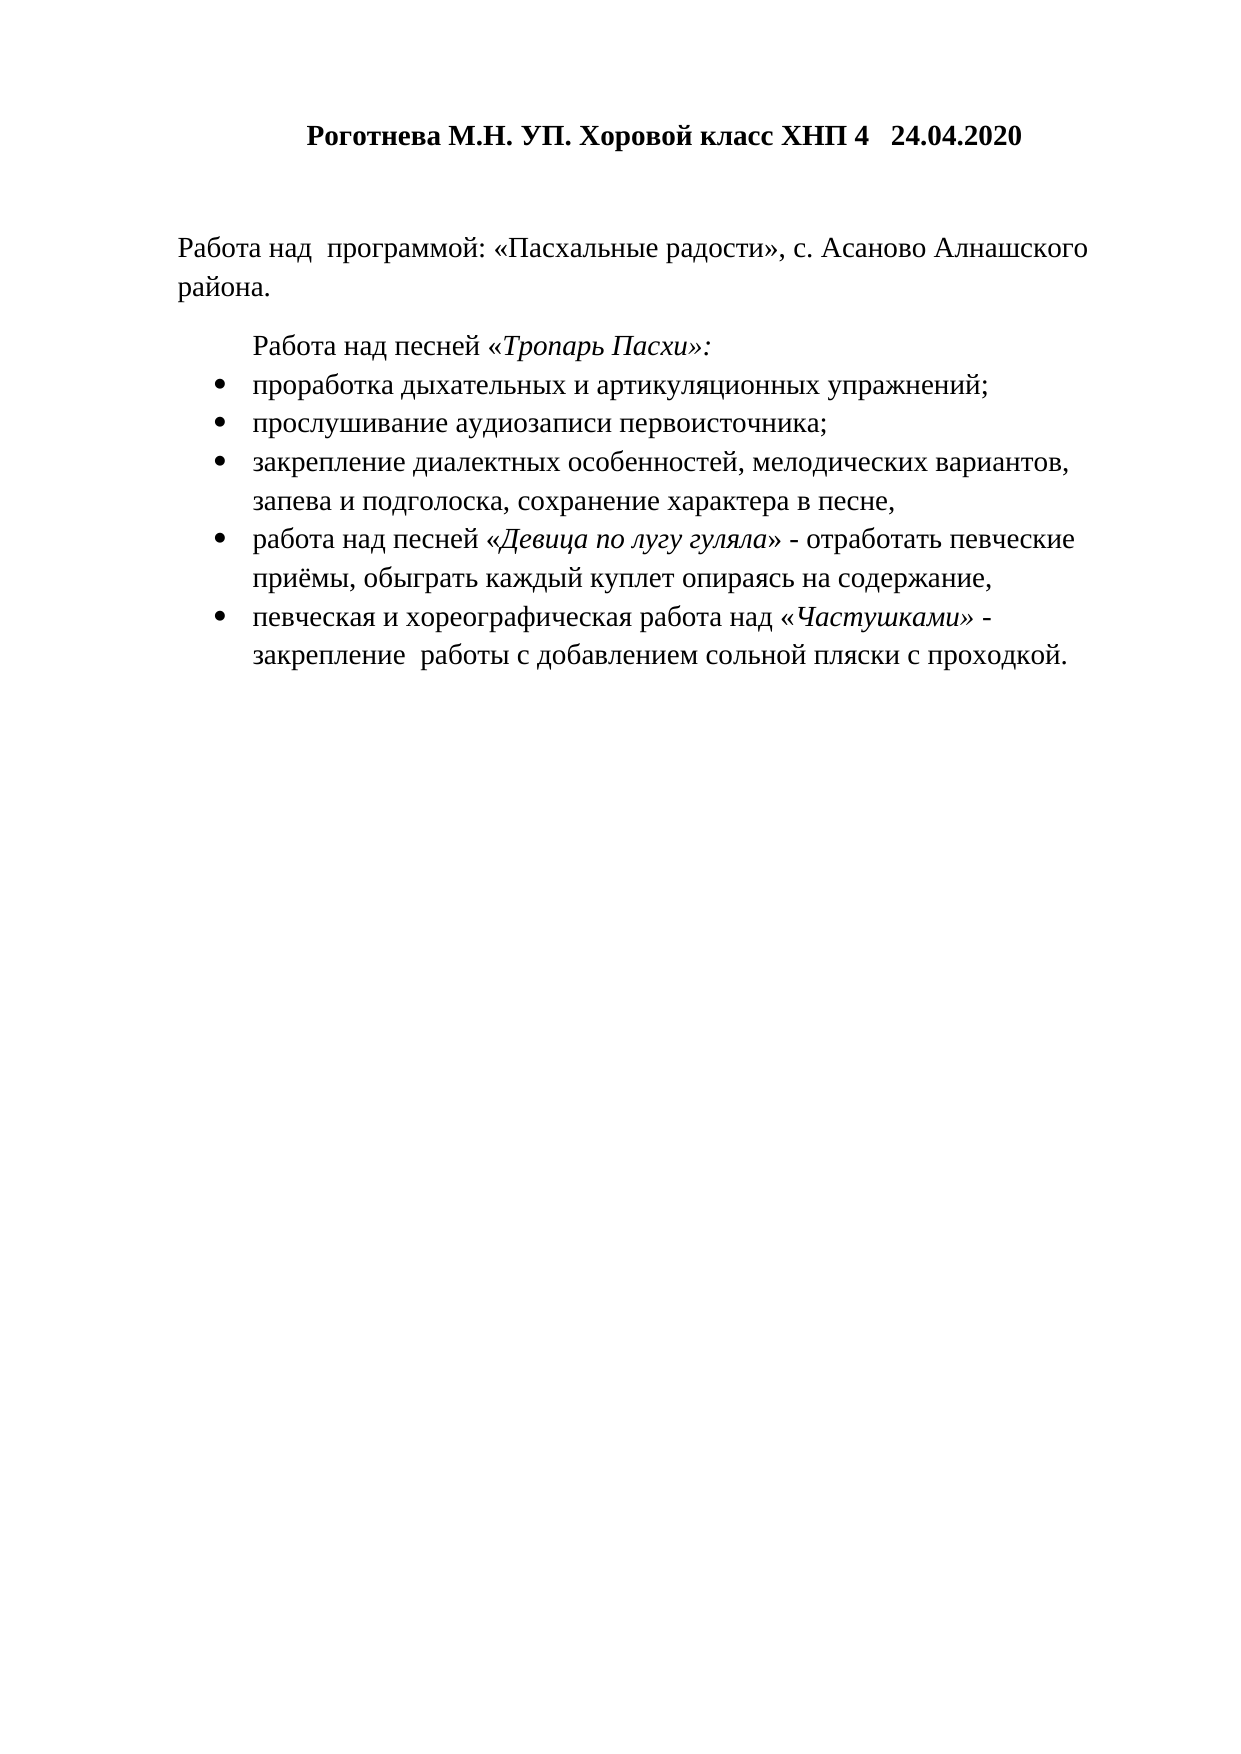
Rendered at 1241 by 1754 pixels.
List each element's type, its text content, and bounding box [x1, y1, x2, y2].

list прослушивание аудиозаписи первоисточника; [215, 406, 1152, 439]
list проработка дыхательных и артикуляционных упражнений; [215, 367, 1152, 401]
list работа над песней «Девица по лугу гуляла» - отработать певческие приёмы, обыграть каждый куплет опираясь на содержание, [215, 521, 1152, 594]
list закрепление диалектных особенностей, мелодических вариантов, запева и подголоска, сохранение характера в песне, [215, 444, 1152, 516]
list Работа над песней «Тропарь Пасхи»: [252, 328, 1152, 362]
text Роготнева М.Н. УП. Хоровой класс ХНП 4 24.04.2020 [177, 118, 1152, 152]
list певческая и хореографическая работа над «Частушками» - закрепление работы с добавлением сольной пляски с проходкой. [215, 599, 1152, 671]
text Работа над программой: «Пасхальные радости», с. Асаново Алнашского района. [177, 231, 1152, 303]
